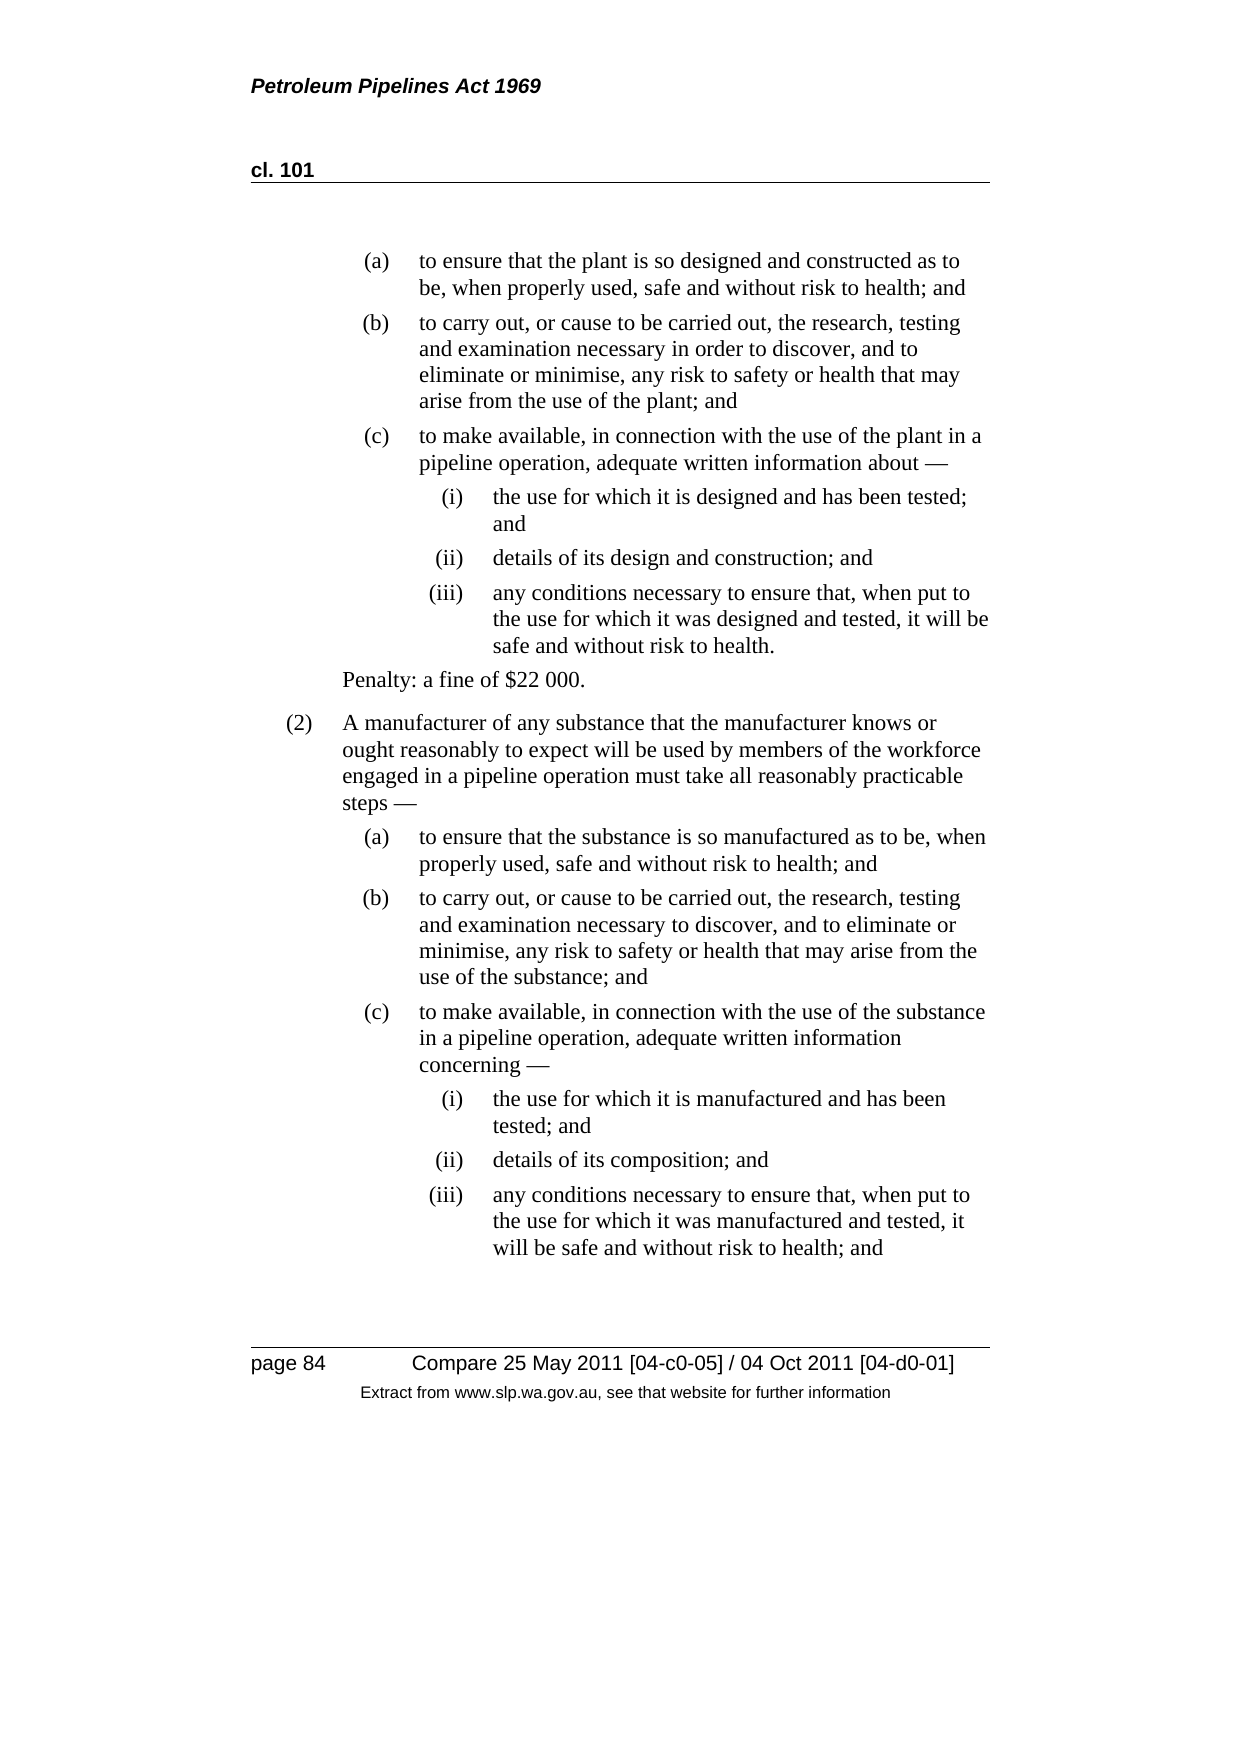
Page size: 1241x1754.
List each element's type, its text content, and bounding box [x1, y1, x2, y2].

text Penalty: a fine of $22 000. [251, 666, 990, 693]
text (c) to make available, in connection with the use of the substance in a pipeline operation, adequate written information concerning — [251, 998, 990, 1077]
text (c) to make available, in connection with the use of the plant in a pipeline operation, adequate written information about — [251, 422, 990, 475]
text (iii) any conditions necessary to ensure that, when put to the use for which it was designed and tested, it will be safe and without risk to health. [251, 579, 990, 658]
text (ii) details of its design and construction; and [251, 544, 990, 571]
text (ii) details of its composition; and [251, 1146, 990, 1173]
text (b) to carry out, or cause to be carried out, the research, testing and examination necessary to discover, and to eliminate or minimise, any risk to safety or health that may arise from the use of the substance; and [251, 884, 990, 990]
text (b) to carry out, or cause to be carried out, the research, testing and examination necessary in order to discover, and to eliminate or minimise, any risk to safety or health that may arise from the use of the plant; and [251, 308, 990, 414]
text (a) to ensure that the substance is so manufactured as to be, when properly used, safe and without risk to health; and [251, 823, 990, 876]
text (2) A manufacturer of any substance that the manufacturer knows or ought reasonably to expect will be used by members of the workforce engaged in a pipeline operation must take all reasonably practicable steps — [251, 709, 990, 815]
text (iii) any conditions necessary to ensure that, when put to the use for which it was manufactured and tested, it will be safe and without risk to health; and [251, 1181, 990, 1260]
text (i) the use for which it is designed and has been tested; and [251, 483, 990, 536]
text (a) to ensure that the plant is so designed and constructed as to be, when properly used, safe and without risk to health; and [251, 247, 990, 300]
text (i) the use for which it is manufactured and has been tested; and [251, 1085, 990, 1138]
